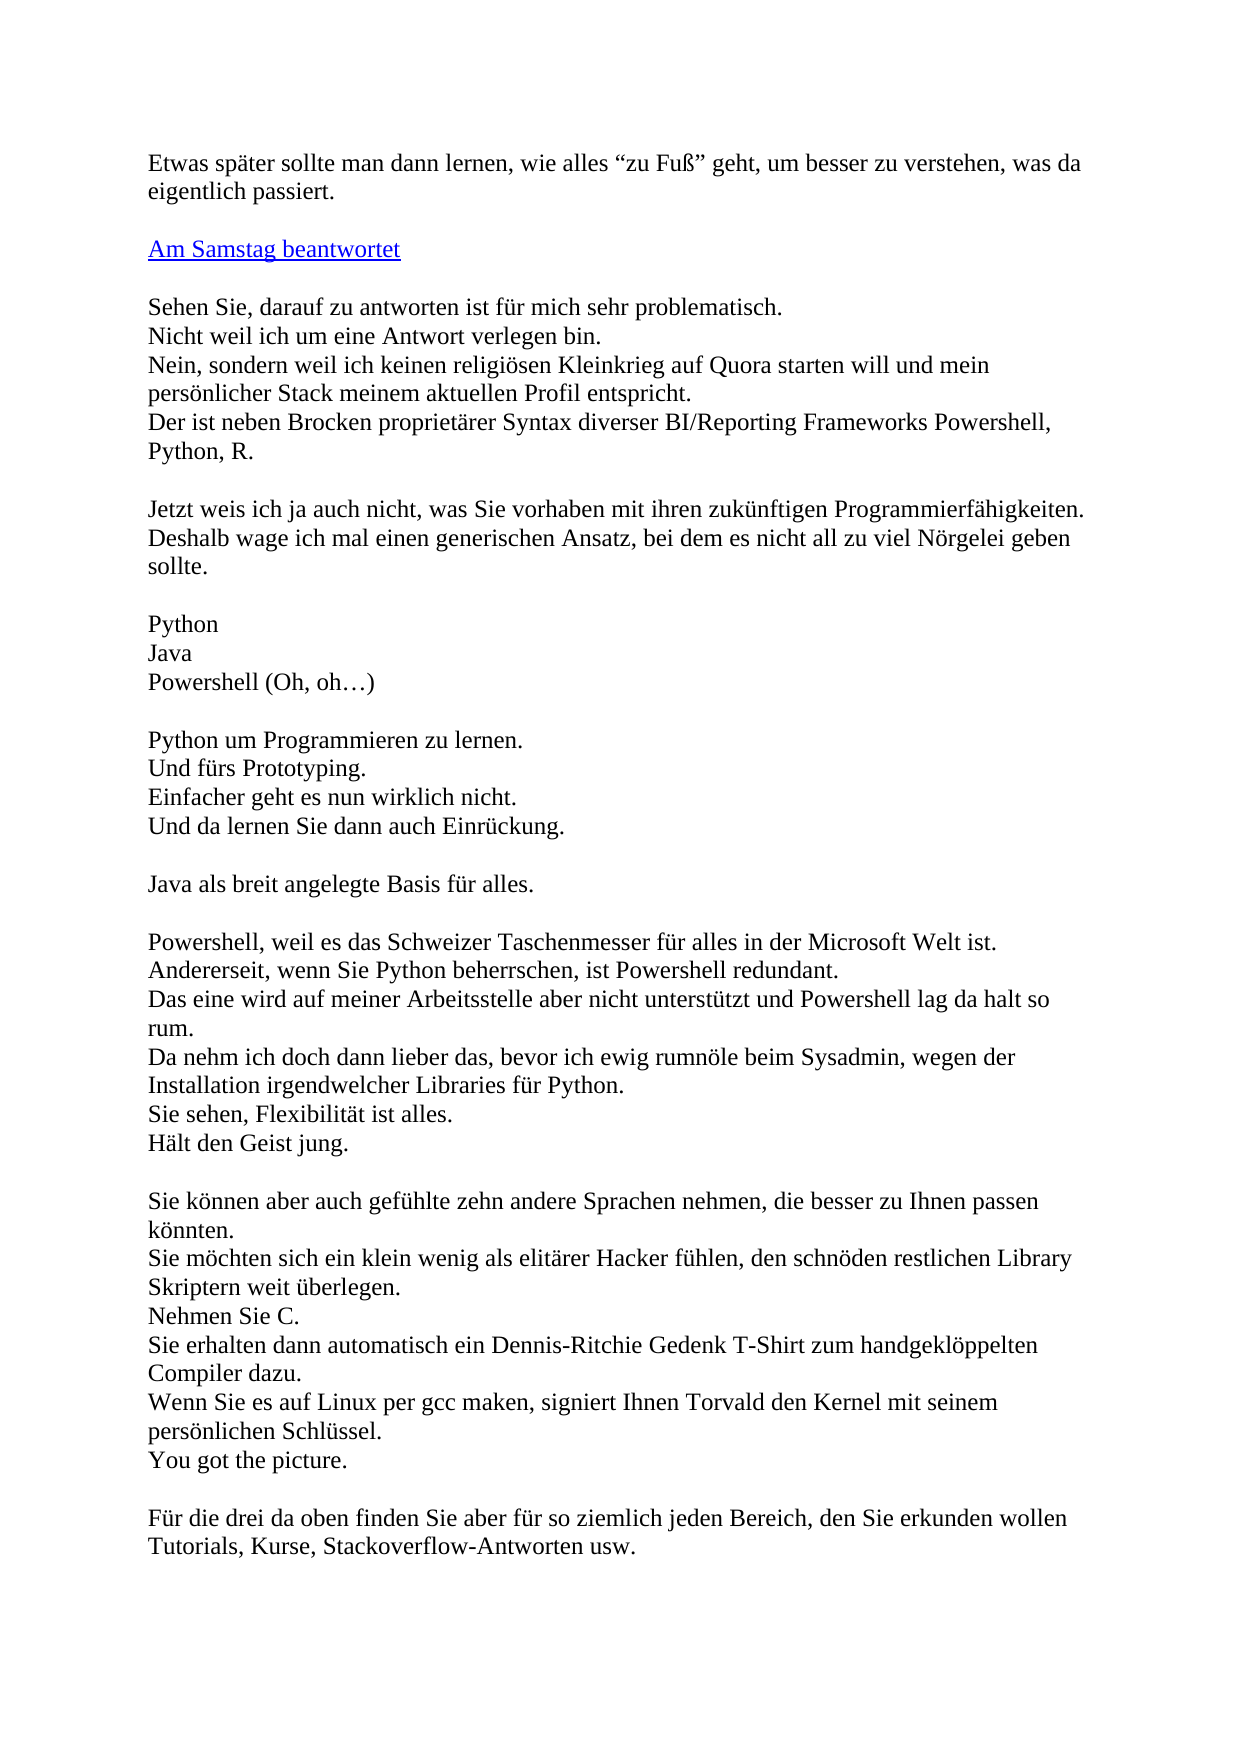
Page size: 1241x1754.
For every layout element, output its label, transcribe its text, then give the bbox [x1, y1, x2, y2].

text Etwas später sollte man dann lernen, wie alles “zu Fuß” geht, um besser zu verstehen, was da eigentlich passiert. [148, 148, 1093, 205]
text Java als breit angelegte Basis für alles. [148, 869, 1093, 898]
text Sehen Sie, darauf zu antworten ist für mich sehr problematisch. Nicht weil ich um eine Antwort verlegen bin. Nein, sondern weil ich keinen religiösen Kleinkrieg auf Quora starten will und mein persönlicher Stack meinem aktuellen Profil entspricht. Der ist neben Brocken proprietärer Syntax diverser BI/Reporting Frameworks Powershell, Python, R. [148, 292, 1093, 465]
text Powershell, weil es das Schweizer Taschenmesser für alles in der Microsoft Welt ist. Andererseit, wenn Sie Python beherrschen, ist Powershell redundant. Das eine wird auf meiner Arbeitsstelle aber nicht unterstützt und Powershell lag da halt so rum. Da nehm ich doch dann lieber das, bevor ich ewig rumnöle beim Sysadmin, wegen der Installation irgendwelcher Libraries für Python. Sie sehen, Flexibilität ist alles. Hält den Geist jung. [148, 927, 1093, 1157]
text Python um Programmieren zu lernen. Und fürs Prototyping. Einfacher geht es nun wirklich nicht. Und da lernen Sie dann auch Einrückung. [148, 725, 1093, 840]
text Sie können aber auch gefühlte zehn andere Sprachen nehmen, die besser zu Ihnen passen könnten. Sie möchten sich ein klein wenig als elitärer Hacker fühlen, den schnöden restlichen Library Skriptern weit überlegen. Nehmen Sie C. Sie erhalten dann automatisch ein Dennis-Ritchie Gedenk T-Shirt zum handgeklöppelten Compiler dazu. Wenn Sie es auf Linux per gcc maken, signiert Ihnen Torvald den Kernel mit seinem persönlichen Schlüssel. You got the picture. [148, 1186, 1093, 1473]
text Jetzt weis ich ja auch nicht, was Sie vorhaben mit ihren zukünftigen Programmierfähigkeiten. Deshalb wage ich mal einen generischen Ansatz, bei dem es nicht all zu viel Nörgelei geben sollte. [148, 494, 1093, 580]
text Python Java Powershell (Oh, oh…) [148, 609, 1093, 696]
text Für die drei da oben finden Sie aber für so ziemlich jeden Bereich, den Sie erkunden wollen Tutorials, Kurse, Stackoverflow-Antworten usw. [148, 1503, 1093, 1560]
text Am Samstag beantwortet [148, 234, 1093, 263]
